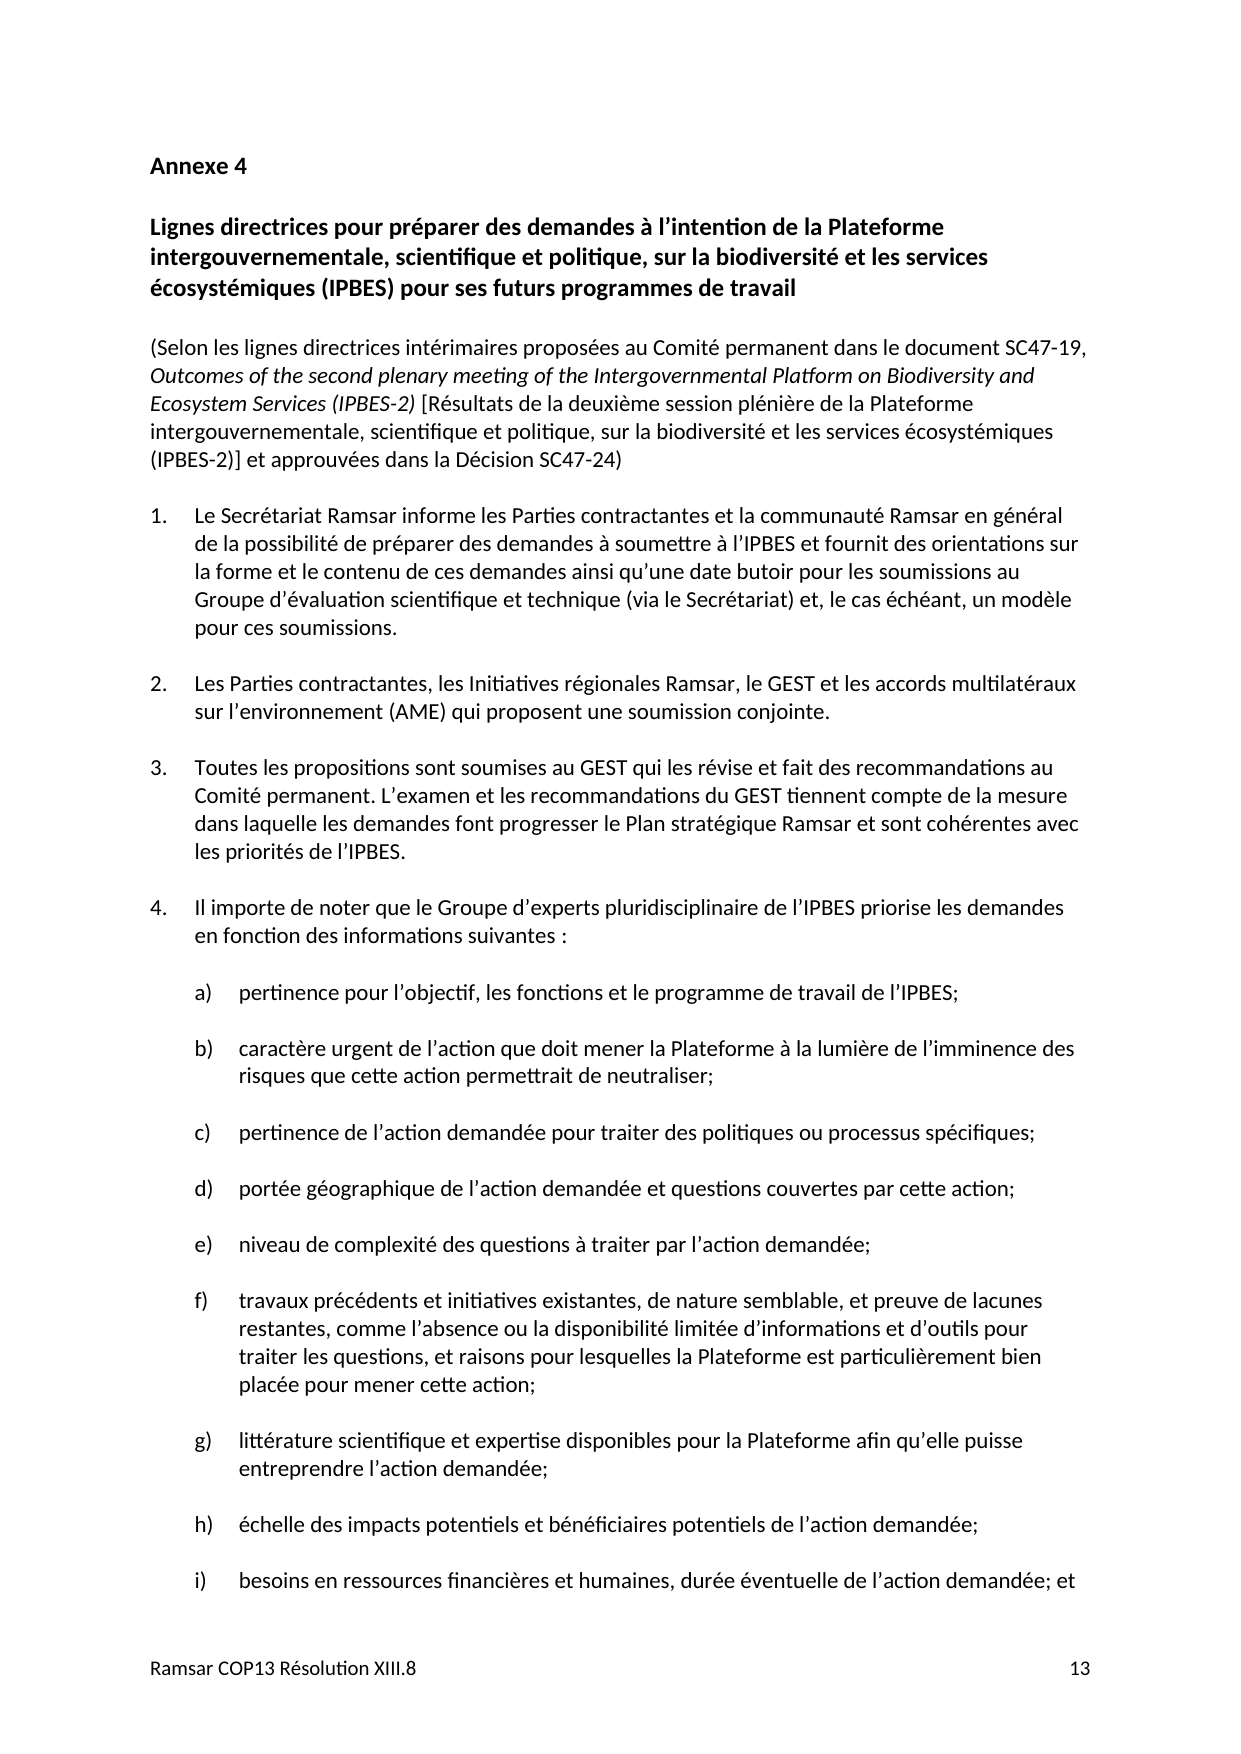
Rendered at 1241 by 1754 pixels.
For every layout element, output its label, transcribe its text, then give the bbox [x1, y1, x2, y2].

text i) besoins en ressources financières et humaines, durée éventuelle de l’action demandée; et [194, 1566, 1090, 1594]
text b) caractère urgent de l’action que doit mener la Plateforme à la lumière de l’imminence des risques que cette action permettrait de neutraliser; [194, 1034, 1090, 1090]
text 1. Le Secrétariat Ramsar informe les Parties contractantes et la communauté Ramsar en général de la possibilité de préparer des demandes à soumettre à l’IPBES et fournit des orientations sur la forme et le contenu de ces demandes ainsi qu’une date butoir pour les soumissions au Groupe d’évaluation scientifique et technique (via le Secrétariat) et, le cas échéant, un modèle pour ces soumissions. [150, 501, 1090, 641]
text 2. Les Parties contractantes, les Initiatives régionales Ramsar, le GEST et les accords multilatéraux sur l’environnement (AME) qui proposent une soumission conjointe. [150, 669, 1090, 725]
text 4. Il importe de noter que le Groupe d’experts pluridisciplinaire de l’IPBES priorise les demandes en fonction des informations suivantes : [150, 893, 1090, 949]
text c) pertinence de l’action demandée pour traiter des politiques ou processus spécifiques; [194, 1118, 1090, 1146]
text Annexe 4 [150, 150, 1090, 181]
text Lignes directrices pour préparer des demandes à l’intention de la Plateforme intergouvernementale, scientifique et politique, sur la biodiversité et les services écosystémiques (IPBES) pour ses futurs programmes de travail [150, 211, 1090, 303]
text e) niveau de complexité des questions à traiter par l’action demandée; [194, 1230, 1090, 1258]
text d) portée géographique de l’action demandée et questions couvertes par cette action; [194, 1174, 1090, 1202]
text g) littérature scientifique et expertise disponibles pour la Plateforme afin qu’elle puisse entreprendre l’action demandée; [194, 1426, 1090, 1482]
text (Selon les lignes directrices intérimaires proposées au Comité permanent dans le document SC47-19, Outcomes of the second plenary meeting of the Intergovernmental Platform on Biodiversity and Ecosystem Services (IPBES-2) [Résultats de la deuxième session plénière de la Plateforme intergouvernementale, scientifique et politique, sur la biodiversité et les services écosystémiques (IPBES-2)] et approuvées dans la Décision SC47-24) [150, 333, 1090, 473]
text f) travaux précédents et initiatives existantes, de nature semblable, et preuve de lacunes restantes, comme l’absence ou la disponibilité limitée d’informations et d’outils pour traiter les questions, et raisons pour lesquelles la Plateforme est particulièrement bien placée pour mener cette action; [194, 1286, 1090, 1398]
text h) échelle des impacts potentiels et bénéficiaires potentiels de l’action demandée; [194, 1510, 1090, 1538]
text a) pertinence pour l’objectif, les fonctions et le programme de travail de l’IPBES; [194, 978, 1090, 1006]
text 3. Toutes les propositions sont soumises au GEST qui les révise et fait des recommandations au Comité permanent. L’examen et les recommandations du GEST tiennent compte de la mesure dans laquelle les demandes font progresser le Plan stratégique Ramsar et sont cohérentes avec les priorités de l’IPBES. [150, 753, 1090, 866]
